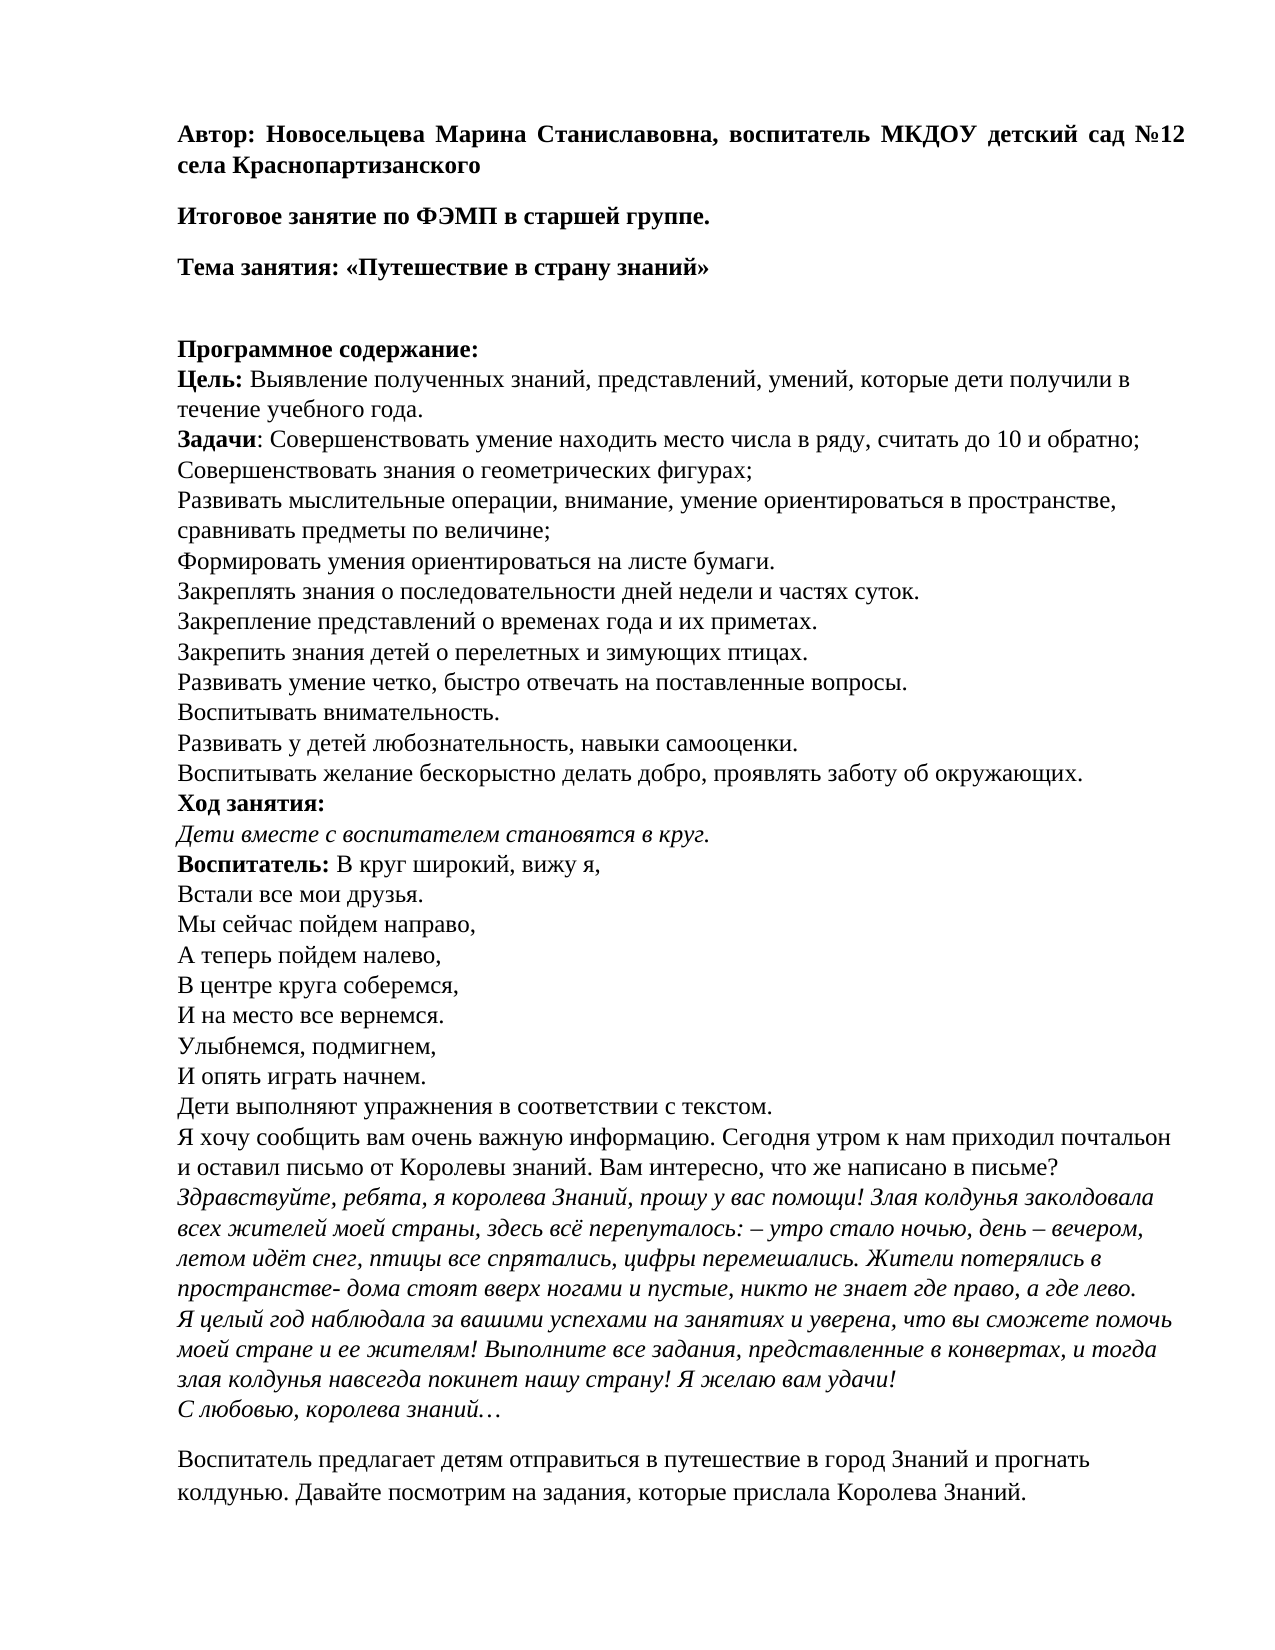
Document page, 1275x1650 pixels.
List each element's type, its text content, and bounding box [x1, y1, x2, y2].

text Программное содержание: Цель: Выявление полученных знаний, представлений, умений, которые дети получили в течение учебного года. Задачи: Совершенствовать умение находить место числа в ряду, считать до 10 и обратно; Совершенствовать знания о геометрических фигурах; Развивать мыслительные операции, внимание, умение ориентироваться в пространстве, сравнивать предметы по величине; Формировать умения ориентироваться на листе бумаги. Закреплять знания о последовательности дней недели и частях суток. Закрепление представлений о временах года и их приметах. Закрепить знания детей о перелетных и зимующих птицах. Развивать умение четко, быстро отвечать на поставленные вопросы. Воспитывать внимательность. Развивать у детей любознательность, навыки самооценки. Воспитывать желание бескорыстно делать добро, проявлять заботу об окружающих. Ход занятия: Дети вместе с воспитателем становятся в круг. Воспитатель: В круг широкий, вижу я, Встали все мои друзья. Мы сейчас пойдем направо, А теперь пойдем налево, В центре круга соберемся, И на место все вернемся. Улыбнемся, подмигнем, И опять играть начнем. Дети выполняют упражнения в соответствии с текстом. Я хочу сообщить вам очень важную информацию. Сегодня утром к нам приходил почтальон и оставил письмо от Королевы знаний. Вам интересно, что же написано в письме? Здравствуйте, ребята, я королева Знаний, прошу у вас помощи! Злая колдунья заколдовала всех жителей моей страны, здесь всё перепуталось: – утро стало ночью, день – вечером, летом идёт снег, птицы все спрятались, цифры перемешались. Жители потерялись в пространстве- дома стоят вверх ногами и пустые, никто не знает где право, а где лево. Я целый год наблюдала за вашими успехами на занятиях и уверена, что вы сможете помочь моей стране и ее жителям! Выполните все задания, представленные в конвертах, и тогда злая колдунья навсегда покинет нашу страну! Я желаю вам удачи! С любовью, королева знаний… [177, 302, 1186, 1423]
text Тема занятия: «Путешествие в страну знаний» [177, 251, 1186, 281]
text Итоговое занятие по ФЭМП в старшей группе. [177, 199, 1186, 230]
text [177, 1444, 1186, 1506]
text Автор: Новосельцева Марина Станиславовна, воспитатель МКДОУ детский сад №12 села Краснопартизанского [177, 118, 1186, 179]
